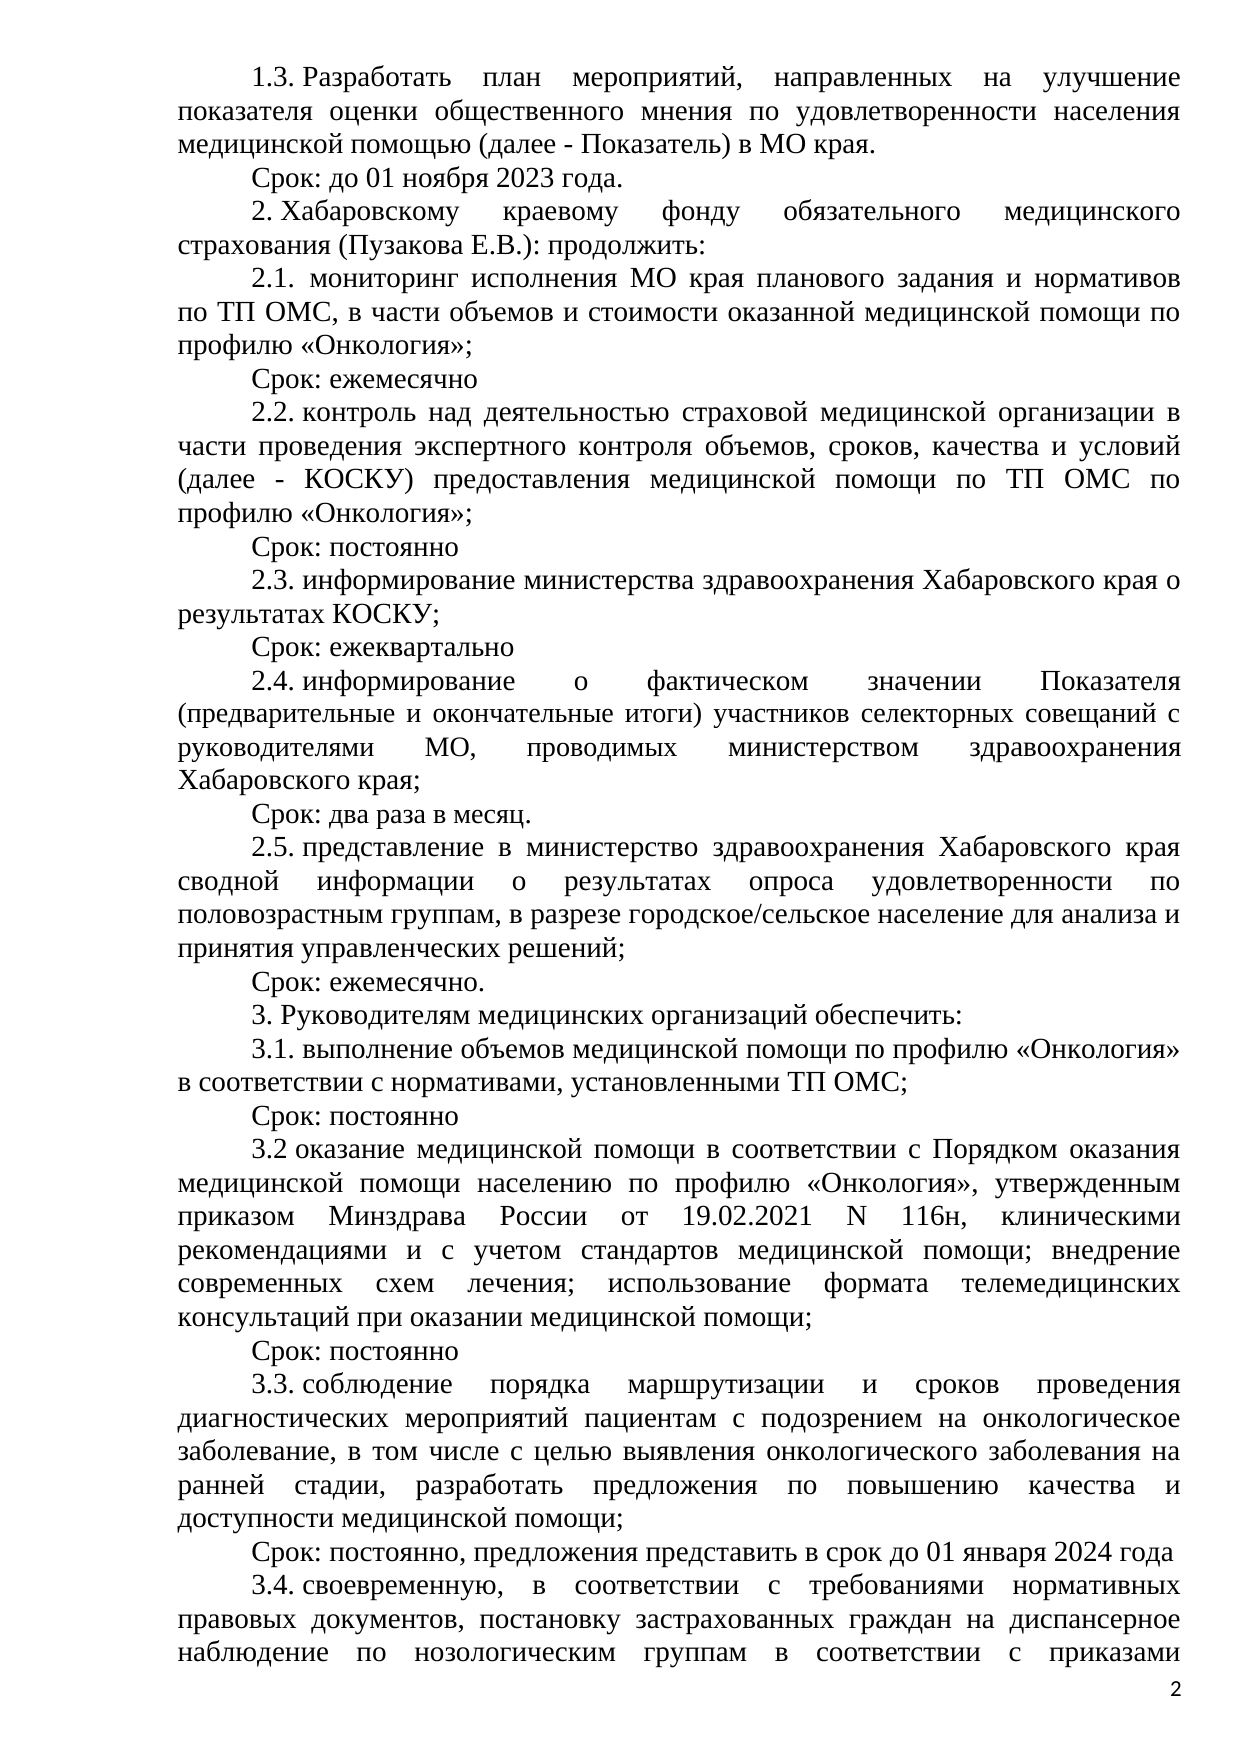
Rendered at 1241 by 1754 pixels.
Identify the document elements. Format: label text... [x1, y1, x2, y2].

text Срок: постоянно [177, 1333, 1181, 1366]
list Срок: постоянно [177, 529, 1181, 562]
text 3.1. выполнение объемов медицинской помощи по профилю «Онкология» в соответствии с нормативами, установленными ТП ОМС; [177, 1031, 1181, 1098]
list 2.2. контроль над деятельностью страховой медицинской организации в части проведения экспертного контроля объемов, сроков, качества и условий (далее - КОСКУ) предоставления медицинской помощи по ТП ОМС по профилю «Онкология»; [177, 394, 1181, 529]
list Срок: до 01 ноября 2023 года. [177, 160, 1181, 193]
text Срок: постоянно [177, 1098, 1181, 1131]
text 2.5. представление в министерство здравоохранения Хабаровского края сводной информации о результатах опроса удовлетворенности по половозрастным группам, в разрезе городское/сельское население для анализа и принятия управленческих решений; [177, 829, 1181, 964]
list Срок: два раза в месяц. [177, 796, 1181, 829]
list 2.4. информирование о фактическом значении Показателя (предварительные и окончательные итоги) участников селекторных совещаний с руководителями МО, проводимых министерством здравоохранения Хабаровского края; [177, 663, 1181, 796]
list 1.3. Разработать план мероприятий, направленных на улучшение показателя оценки общественного мнения по удовлетворенности населения медицинской помощью (далее - Показатель) в МО края. [177, 59, 1181, 160]
list 3. Руководителям медицинских организаций обеспечить: [177, 997, 1181, 1031]
list Срок: ежеквартально [177, 629, 1181, 663]
list 2.3. информирование министерства здравоохранения Хабаровского края о результатах КОСКУ; [177, 562, 1181, 629]
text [177, 1567, 1181, 1668]
text 3.3. соблюдение порядка маршрутизации и сроков проведения диагностических мероприятий пациентам с подозрением на онкологическое заболевание, в том числе с целью выявления онкологического заболевания на ранней стадии, разработать предложения по повышению качества и доступности медицинской помощи; [177, 1366, 1181, 1534]
text Срок: постоянно, предложения представить в срок до 01 января 2024 года [177, 1534, 1181, 1567]
text 3.2 оказание медицинской помощи в соответствии с Порядком оказания медицинской помощи населению по профилю «Онкология», утвержденным приказом Минздрава России от 19.02.2021 N 116н, клиническими рекомендациями и с учетом стандартов медицинской помощи; внедрение современных схем лечения; использование формата телемедицинских консультаций при оказании медицинской помощи; [177, 1131, 1181, 1333]
list 2. Хабаровскому краевому фонду обязательного медицинского страхования (Пузакова Е.В.): продолжить: [177, 193, 1181, 260]
list 2.1. мониторинг исполнения МО края планового задания и нормативов по ТП ОМС, в части объемов и стоимости оказанной медицинской помощи по профилю «Онкология»; [177, 260, 1181, 361]
text Срок: ежемесячно. [177, 964, 1181, 997]
text Срок: ежемесячно [177, 361, 1181, 394]
